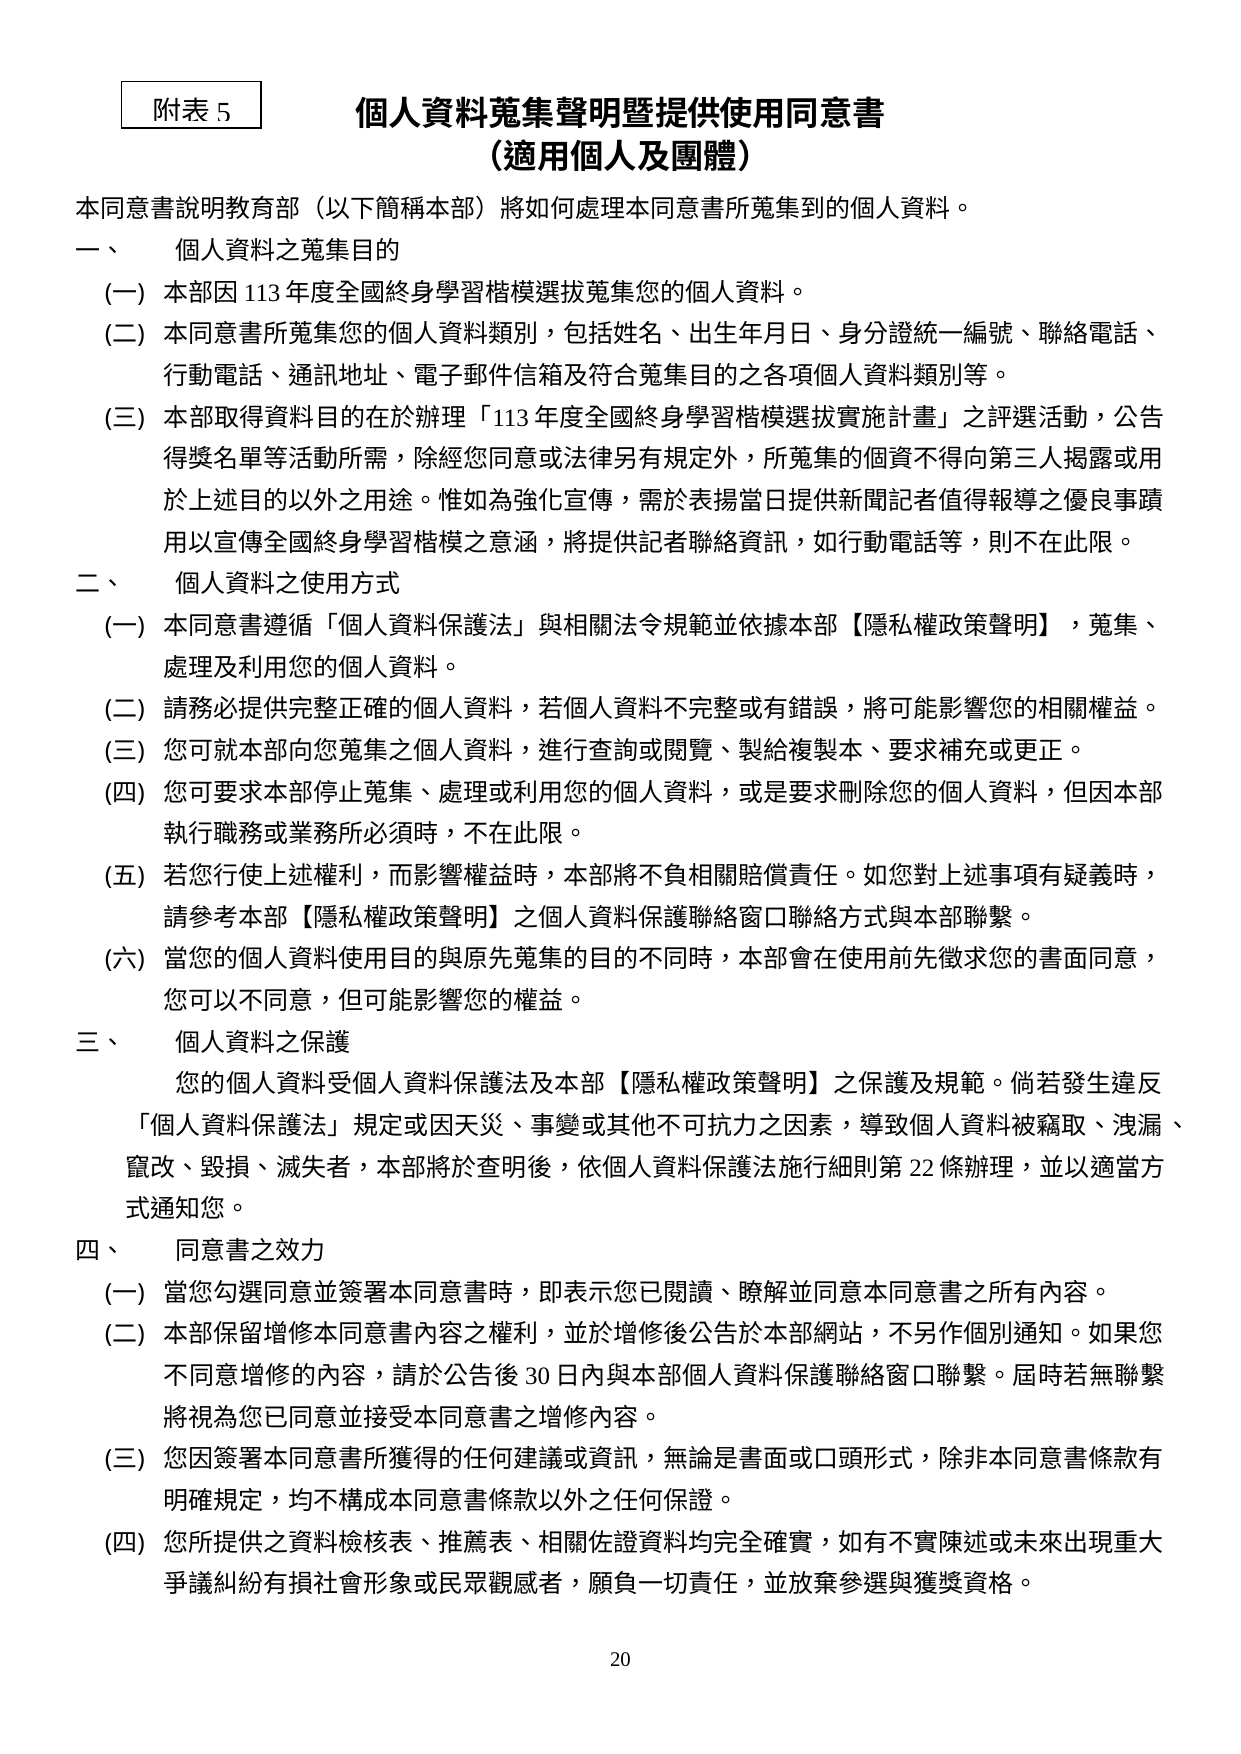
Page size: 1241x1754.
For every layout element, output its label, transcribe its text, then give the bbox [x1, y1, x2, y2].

text 個人資料蒐集聲明暨提供使用同意書 [75, 87, 1165, 135]
text 本同意書說明教育部（以下簡稱本部）將如何處理本同意書所蒐集到的個人資料。 [75, 189, 1212, 225]
list 本同意書遵循「個人資料保護法」與相關法令規範並依據本部【隱私權政策聲明】，蒐集、處理及利用您的個人資料。 [104, 605, 1165, 683]
list 請務必提供完整正確的個人資料，若個人資料不完整或有錯誤，將可能影響您的相關權益。 [104, 689, 1165, 725]
list 同意書之效力 [75, 1230, 1165, 1267]
list 個人資料之蒐集目的 [75, 230, 1165, 267]
list 個人資料之保護 [75, 1022, 1165, 1058]
text （適用個人及團體） [75, 135, 1165, 177]
list 您所提供之資料檢核表、推薦表、相關佐證資料均完全確實，如有不實陳述或未來出現重大爭議糾紛有損社會形象或民眾觀感者，願負一切責任，並放棄參選與獲獎資格。 [104, 1522, 1165, 1600]
list 當您勾選同意並簽署本同意書時，即表示您已閱讀、瞭解並同意本同意書之所有內容。 [104, 1272, 1165, 1308]
list 您可要求本部停止蒐集、處理或利用您的個人資料，或是要求刪除您的個人資料，但因本部執行職務或業務所必須時，不在此限。 [104, 772, 1165, 850]
list 您的個人資料受個人資料保護法及本部【隱私權政策聲明】之保護及規範。倘若發生違反「個人資料保護法」規定或因天災、事變或其他不可抗力之因素，導致個人資料被竊取、洩漏、竄改、毀損、滅失者，本部將於查明後，依個人資料保護法施行細則第22條辦理，並以適當方式通知您。 [125, 1064, 1165, 1225]
list 您可就本部向您蒐集之個人資料，進行查詢或閱覽、製給複製本、要求補充或更正。 [104, 730, 1165, 767]
list 若您行使上述權利，而影響權益時，本部將不負相關賠償責任。如您對上述事項有疑義時，請參考本部【隱私權政策聲明】之個人資料保護聯絡窗口聯絡方式與本部聯繫。 [104, 855, 1165, 933]
list 個人資料之使用方式 [75, 564, 1165, 600]
list 本部因113年度全國終身學習楷模選拔蒐集您的個人資料。 [104, 272, 1165, 308]
list 本同意書所蒐集您的個人資料類別，包括姓名、出生年月日、身分證統一編號、聯絡電話、行動電話、通訊地址、電子郵件信箱及符合蒐集目的之各項個人資料類別等。 [104, 314, 1165, 392]
list 您因簽署本同意書所獲得的任何建議或資訊，無論是書面或口頭形式，除非本同意書條款有明確規定，均不構成本同意書條款以外之任何保證。 [104, 1439, 1165, 1517]
list 本部取得資料目的在於辦理「113年度全國終身學習楷模選拔實施計畫」之評選活動，公告得獎名單等活動所需，除經您同意或法律另有規定外，所蒐集的個資不得向第三人揭露或用於上述目的以外之用途。惟如為強化宣傳，需於表揚當日提供新聞記者值得報導之優良事蹟，用以宣傳全國終身學習楷模之意涵，將提供記者聯絡資訊，如行動電話等，則不在此限。 [104, 397, 1165, 558]
list 當您的個人資料使用目的與原先蒐集的目的不同時，本部會在使用前先徵求您的書面同意，您可以不同意，但可能影響您的權益。 [104, 939, 1165, 1017]
list 本部保留增修本同意書內容之權利，並於增修後公告於本部網站，不另作個別通知。如果您不同意增修的內容，請於公告後30日內與本部個人資料保護聯絡窗口聯繫。屆時若無聯繫將視為您已同意並接受本同意書之增修內容。 [104, 1314, 1165, 1433]
